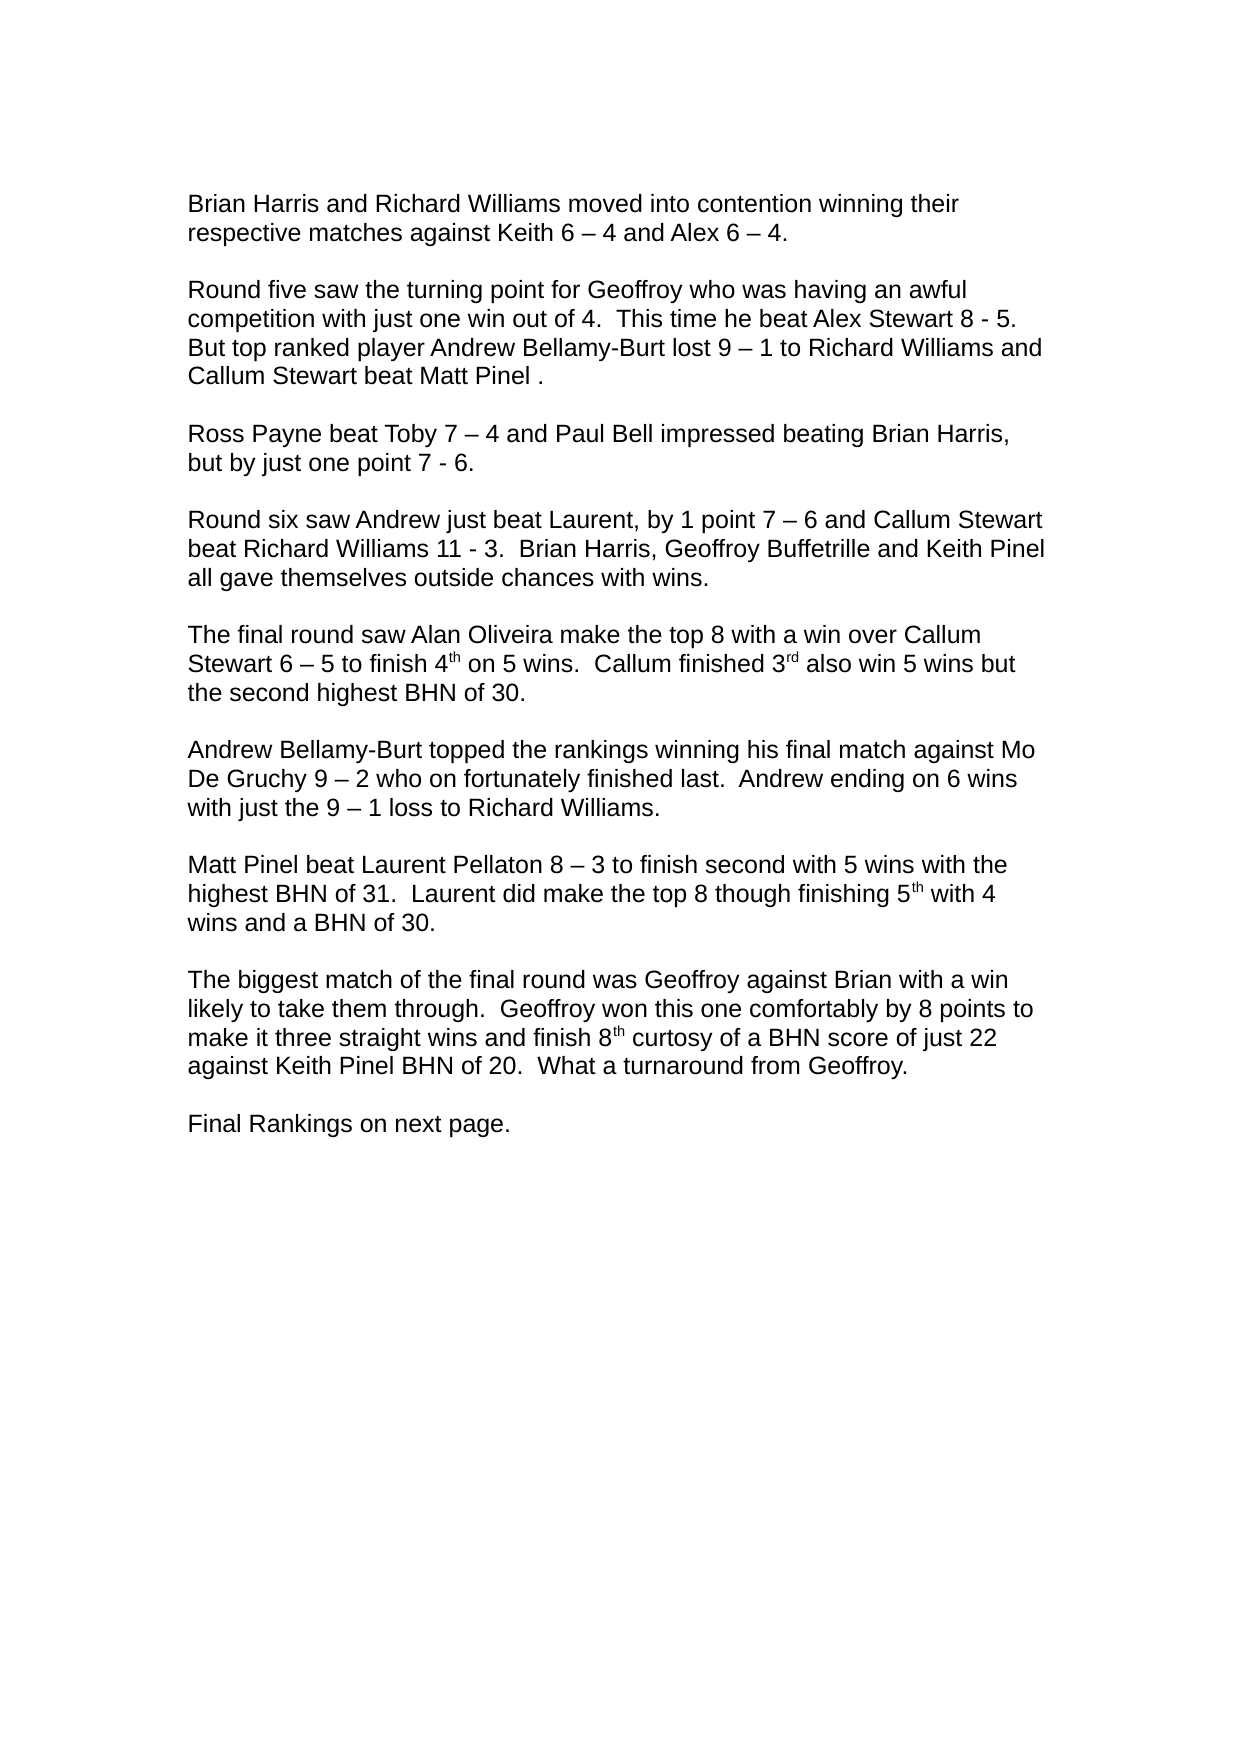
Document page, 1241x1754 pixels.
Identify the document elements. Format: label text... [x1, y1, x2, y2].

subtitle Andrew Bellamy-Burt topped the rankings winning his final match against Mo De Gruchy 9 – 2 who on fortunately finished last. Andrew ending on 6 wins with just the 9 – 1 loss to Richard Williams. [187, 735, 1053, 821]
subtitle Round five saw the turning point for Geoffroy who was having an awful competition with just one win out of 4. This time he beat Alex Stewart 8 - 5. But top ranked player Andrew Bellamy-Burt lost 9 – 1 to Richard Williams and Callum Stewart beat Matt Pinel . [187, 275, 1053, 390]
subtitle Round six saw Andrew just beat Laurent, by 1 point 7 – 6 and Callum Stewart beat Richard Williams 11 - 3. Brian Harris, Geoffroy Buffetrille and Keith Pinel all gave themselves outside chances with wins. [187, 505, 1053, 591]
subtitle Brian Harris and Richard Williams moved into contention winning their respective matches against Keith 6 – 4 and Alex 6 – 4. [187, 189, 1053, 246]
subtitle The final round saw Alan Oliveira make the top 8 with a win over Callum Stewart 6 – 5 to finish 4th on 5 wins. Callum finished 3rd also win 5 wins but the second highest BHN of 30. [187, 620, 1053, 706]
subtitle The biggest match of the final round was Geoffroy against Brian with a win likely to take them through. Geoffroy won this one comfortably by 8 points to make it three straight wins and finish 8th curtosy of a BHN score of just 22 against Keith Pinel BHN of 20. What a turnaround from Geoffroy. [187, 965, 1053, 1080]
subtitle Final Rankings on next page. [187, 1109, 1053, 1137]
subtitle Matt Pinel beat Laurent Pellaton 8 – 3 to finish second with 5 wins with the highest BHN of 31. Laurent did make the top 8 though finishing 5th with 4 wins and a BHN of 30. [187, 850, 1053, 936]
subtitle Ross Payne beat Toby 7 – 4 and Paul Bell impressed beating Brian Harris, but by just one point 7 - 6. [187, 419, 1053, 476]
